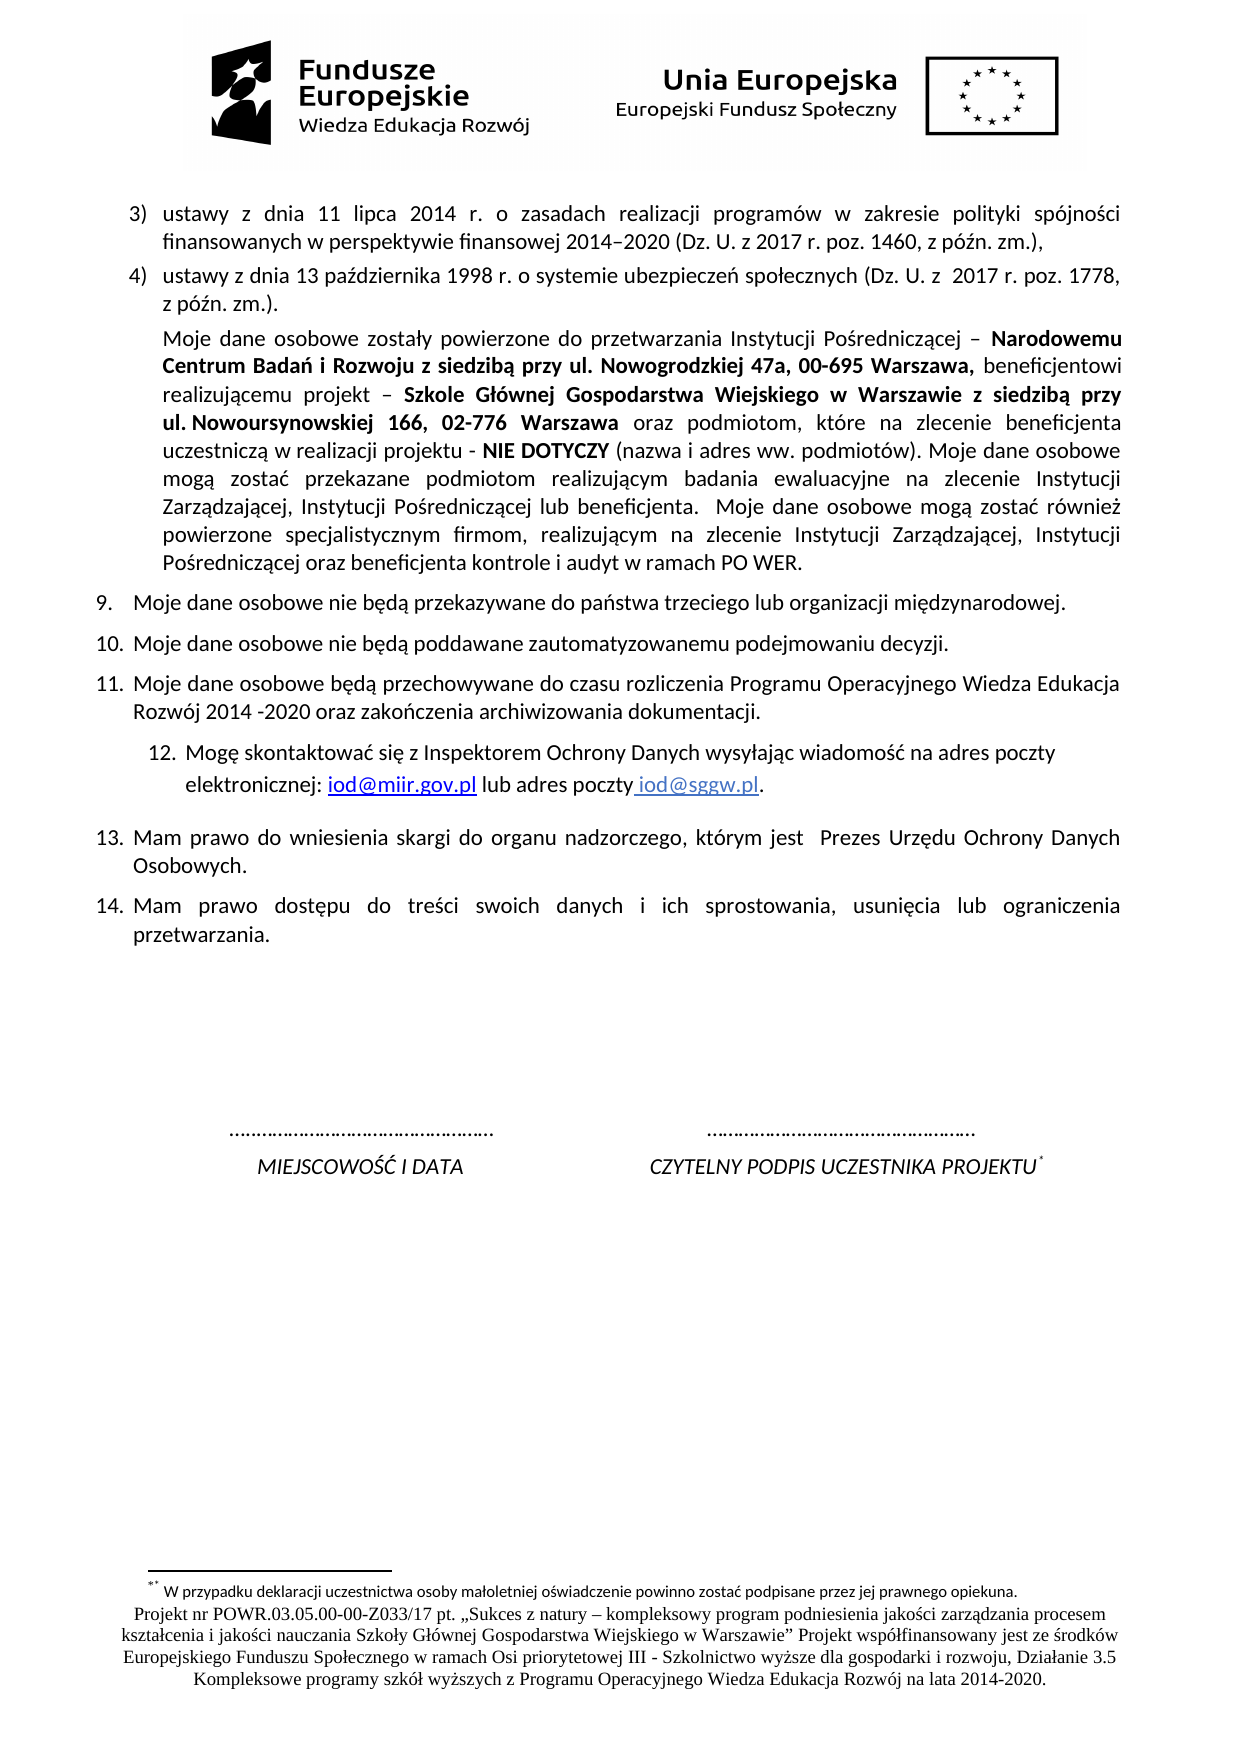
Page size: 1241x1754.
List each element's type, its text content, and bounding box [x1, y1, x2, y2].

text Moje dane osobowe zostały powierzone do przetwarzania Instytucji Pośredniczącej – Narodowemu Centrum Badań i Rozwoju z siedzibą przy ul. Nowogrodzkiej 47a, 00-695 Warszawa, beneficjentowi realizującemu projekt – Szkole Głównej Gospodarstwa Wiejskiego w Warszawie z siedzibą przy ul. Nowoursynowskiej 166, 02-776 Warszawa oraz podmiotom, które na zlecenie beneficjenta uczestniczą w realizacji projektu - NIE DOTYCZY (nazwa i adres ww. podmiotów). Moje dane osobowe mogą zostać przekazane podmiotom realizującym badania ewaluacyjne na zlecenie Instytucji Zarządzającej, Instytucji Pośredniczącej lub beneficjenta. Moje dane osobowe mogą zostać również powierzone specjalistycznym firmom, realizującym na zlecenie Instytucji Zarządzającej, Instytucji Pośredniczącej oraz beneficjenta kontrole i audyt w ramach PO WER. [162, 324, 1122, 576]
list ustawy z dnia 13 października 1998 r. o systemie ubezpieczeń społecznych (Dz. U. z 2017 r. poz. 1778, z późn. zm.). [129, 261, 1122, 317]
table_header …..……………………………………… [148, 1114, 590, 1152]
picture [182, 14, 1088, 171]
table_header …………………………………………… [590, 1114, 1107, 1152]
list Mam prawo dostępu do treści swoich danych i ich sprostowania, usunięcia lub ograniczenia przetwarzania. [95, 892, 1122, 948]
list ustawy z dnia 11 lipca 2014 r. o zasadach realizacji programów w zakresie polityki spójności finansowanych w perspektywie finansowej 2014–2020 (Dz. U. z 2017 r. poz. 1460, z późn. zm.), [129, 199, 1122, 255]
list Mogę skontaktować się z Inspektorem Ochrony Danych wysyłając wiadomość na adres poczty elektronicznej: iod@miir.gov.pl lub adres poczty iod@sggw.pl. [148, 738, 1122, 798]
table_cell MIEJSCOWOŚĆ I DATA [148, 1152, 590, 1190]
list Moje dane osobowe nie będą poddawane zautomatyzowanemu podejmowaniu decyzji. [95, 629, 1122, 657]
list Moje dane osobowe nie będą przekazywane do państwa trzeciego lub organizacji międzynarodowej. [95, 588, 1122, 616]
list Moje dane osobowe będą przechowywane do czasu rozliczenia Programu Operacyjnego Wiedza Edukacja Rozwój 2014 -2020 oraz zakończenia archiwizowania dokumentacji. [95, 669, 1122, 725]
table_cell CZYTELNY PODPIS UCZESTNIKA PROJEKTU* [590, 1152, 1107, 1190]
list Mam prawo do wniesienia skargi do organu nadzorczego, którym jest Prezes Urzędu Ochrony Danych Osobowych. [95, 823, 1122, 879]
